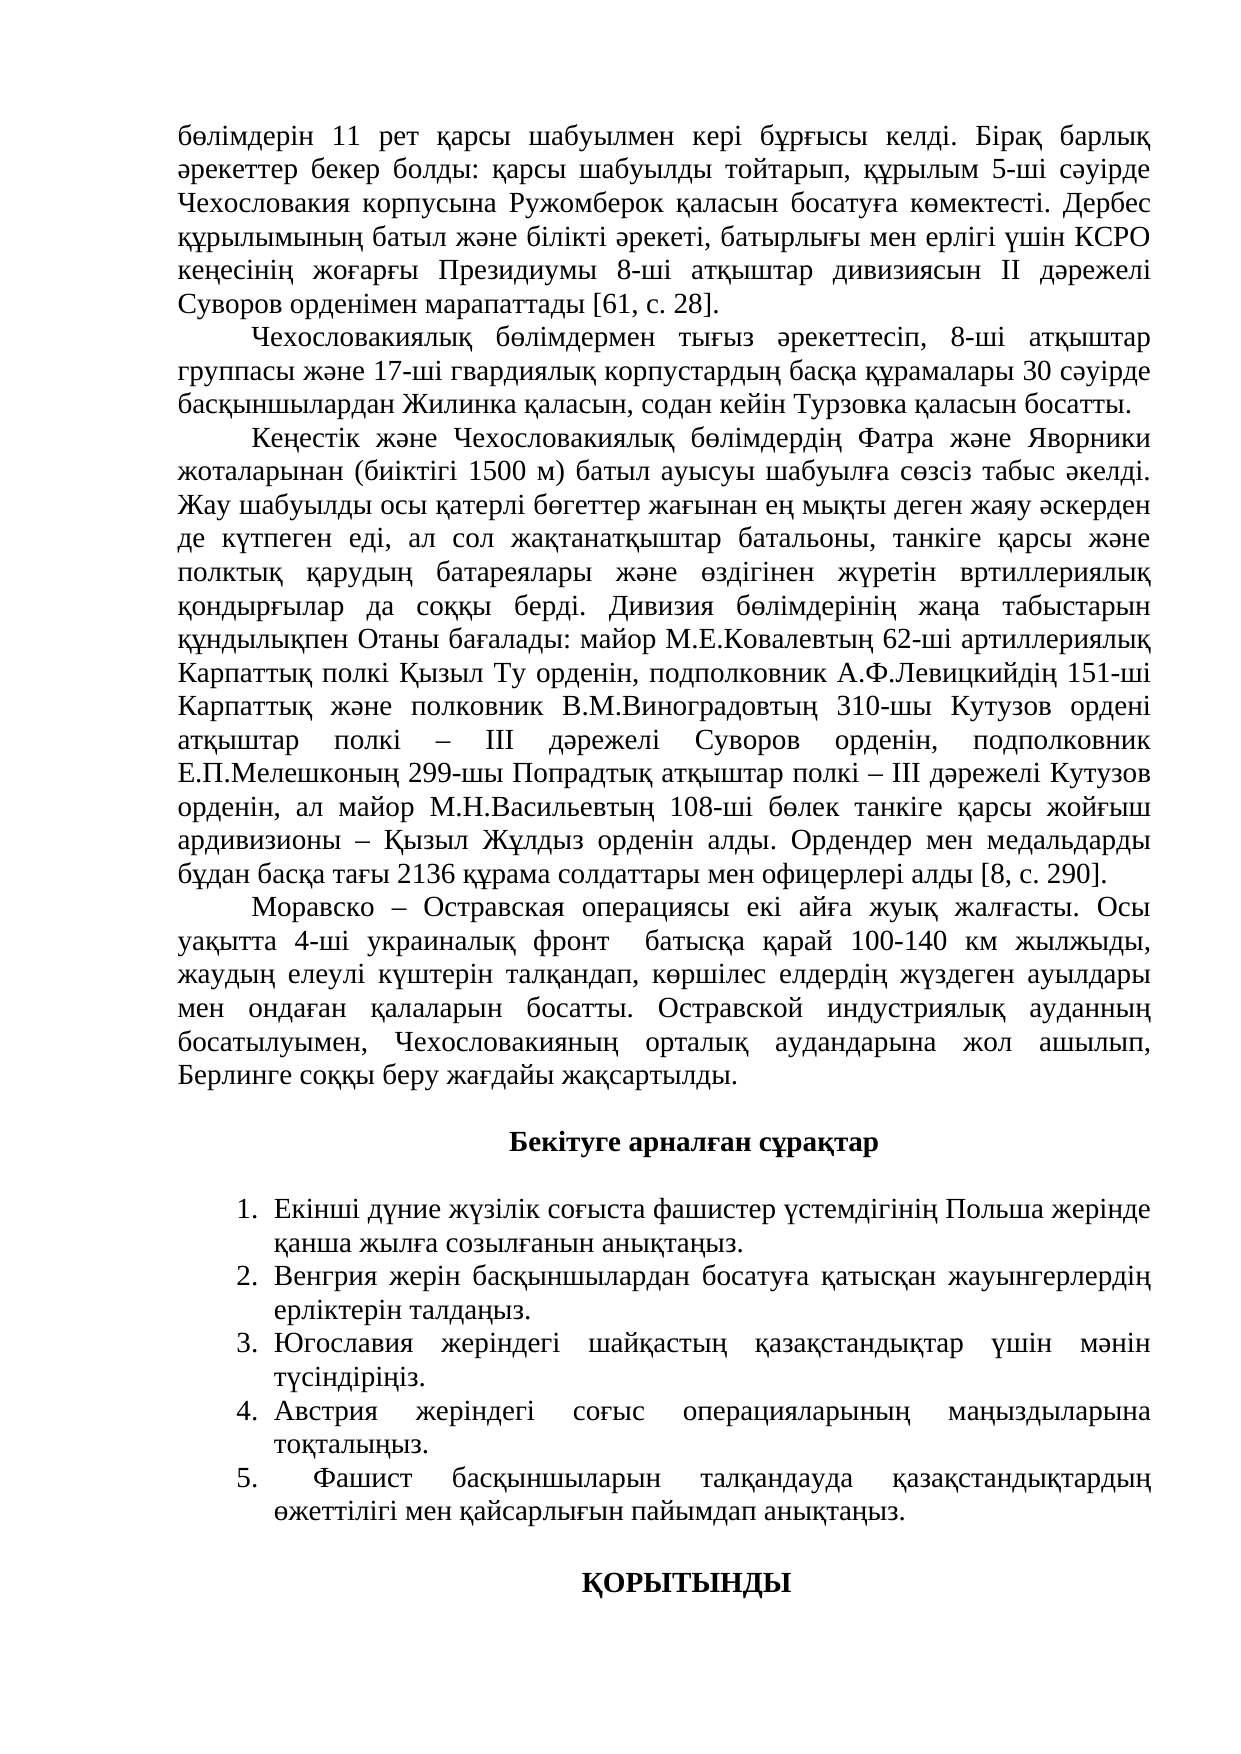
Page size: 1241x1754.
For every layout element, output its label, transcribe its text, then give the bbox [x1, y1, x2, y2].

list Венгрия жерін басқыншылардан босатуға қатысқан жауынгерлердің ерліктерін талдаңыз. [236, 1258, 1152, 1326]
list Екінші дүние жүзілік соғыста фашистер үстемдігінің Польша жерінде қанша жылға созылғанын анықтаңыз. [236, 1191, 1152, 1258]
list Фашист басқыншыларын талқандауда қазақстандықтардың өжеттілігі мен қайсарлығын пайымдап анықтаңыз. [236, 1460, 1152, 1527]
text Кеңестік және Чехословакиялық бөлімдердің Фатра және Яворники жоталарынан (биіктігі 1500 м) батыл ауысуы шабуылға сөзсіз табыс әкелді. Жау шабуылды осы қатерлі бөгеттер жағынан ең мықты деген жаяу әскерден де күтпеген еді, ал сол жақтанатқыштар батальоны, танкіге қарсы және полктық қарудың батареялары және өздігінен жүретін вртиллериялық қондырғылар да соққы берді. Дивизия бөлімдерінің жаңа табыстарын құндылықпен Отаны бағалады: майор М.Е.Ковалевтың 62-ші артиллериялық Карпаттық полкі Қызыл Ту орденін, подполковник А.Ф.Левицкийдің 151-ші Карпаттық және полковник В.М.Виноградовтың 310-шы Кутузов ордені атқыштар полкі – ІІІ дәрежелі Суворов орденін, подполковник Е.П.Мелешконың 299-шы Попрадтық атқыштар полкі – ІІІ дәрежелі Кутузов орденін, ал майор М.Н.Васильевтың 108-ші бөлек танкіге қарсы жойғыш ардивизионы – Қызыл Жұлдыз орденін алды. Ордендер мен медальдарды бұдан басқа тағы 2136 құрама солдаттары мен офицерлері алды [8, с. 290]. [177, 420, 1152, 889]
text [177, 118, 1152, 319]
text Чехословакиялық бөлімдермен тығыз әрекеттесіп, 8-ші атқыштар группасы және 17-ші гвардиялық корпустардың басқа құрамалары 30 сәуірде басқыншылардан Жилинка қаласын, содан кейін Турзовка қаласын босатты. [177, 319, 1152, 420]
list ҚОРЫТЫНДЫ [177, 1565, 1152, 1599]
text Бекітуге арналған сұрақтар [177, 1124, 1152, 1158]
list Австрия жеріндегі соғыс операцияларының маңыздыларына тоқталыңыз. [236, 1393, 1152, 1460]
text Моравско – Остравская операциясы екі айға жуық жалғасты. Осы уақытта 4-ші украиналық фронт батысқа қарай 100-140 км жылжыды, жаудың елеулі күштерін талқандап, көршілес елдердің жүздеген ауылдары мен ондаған қалаларын босатты. Остравской индустриялық ауданның босатылуымен, Чехословакияның орталық аудандарына жол ашылып, Берлинге соққы беру жағдайы жақсартылды. [177, 889, 1152, 1091]
list Югославия жеріндегі шайқастың қазақстандықтар үшін мәнін түсіндіріңіз. [236, 1326, 1152, 1393]
